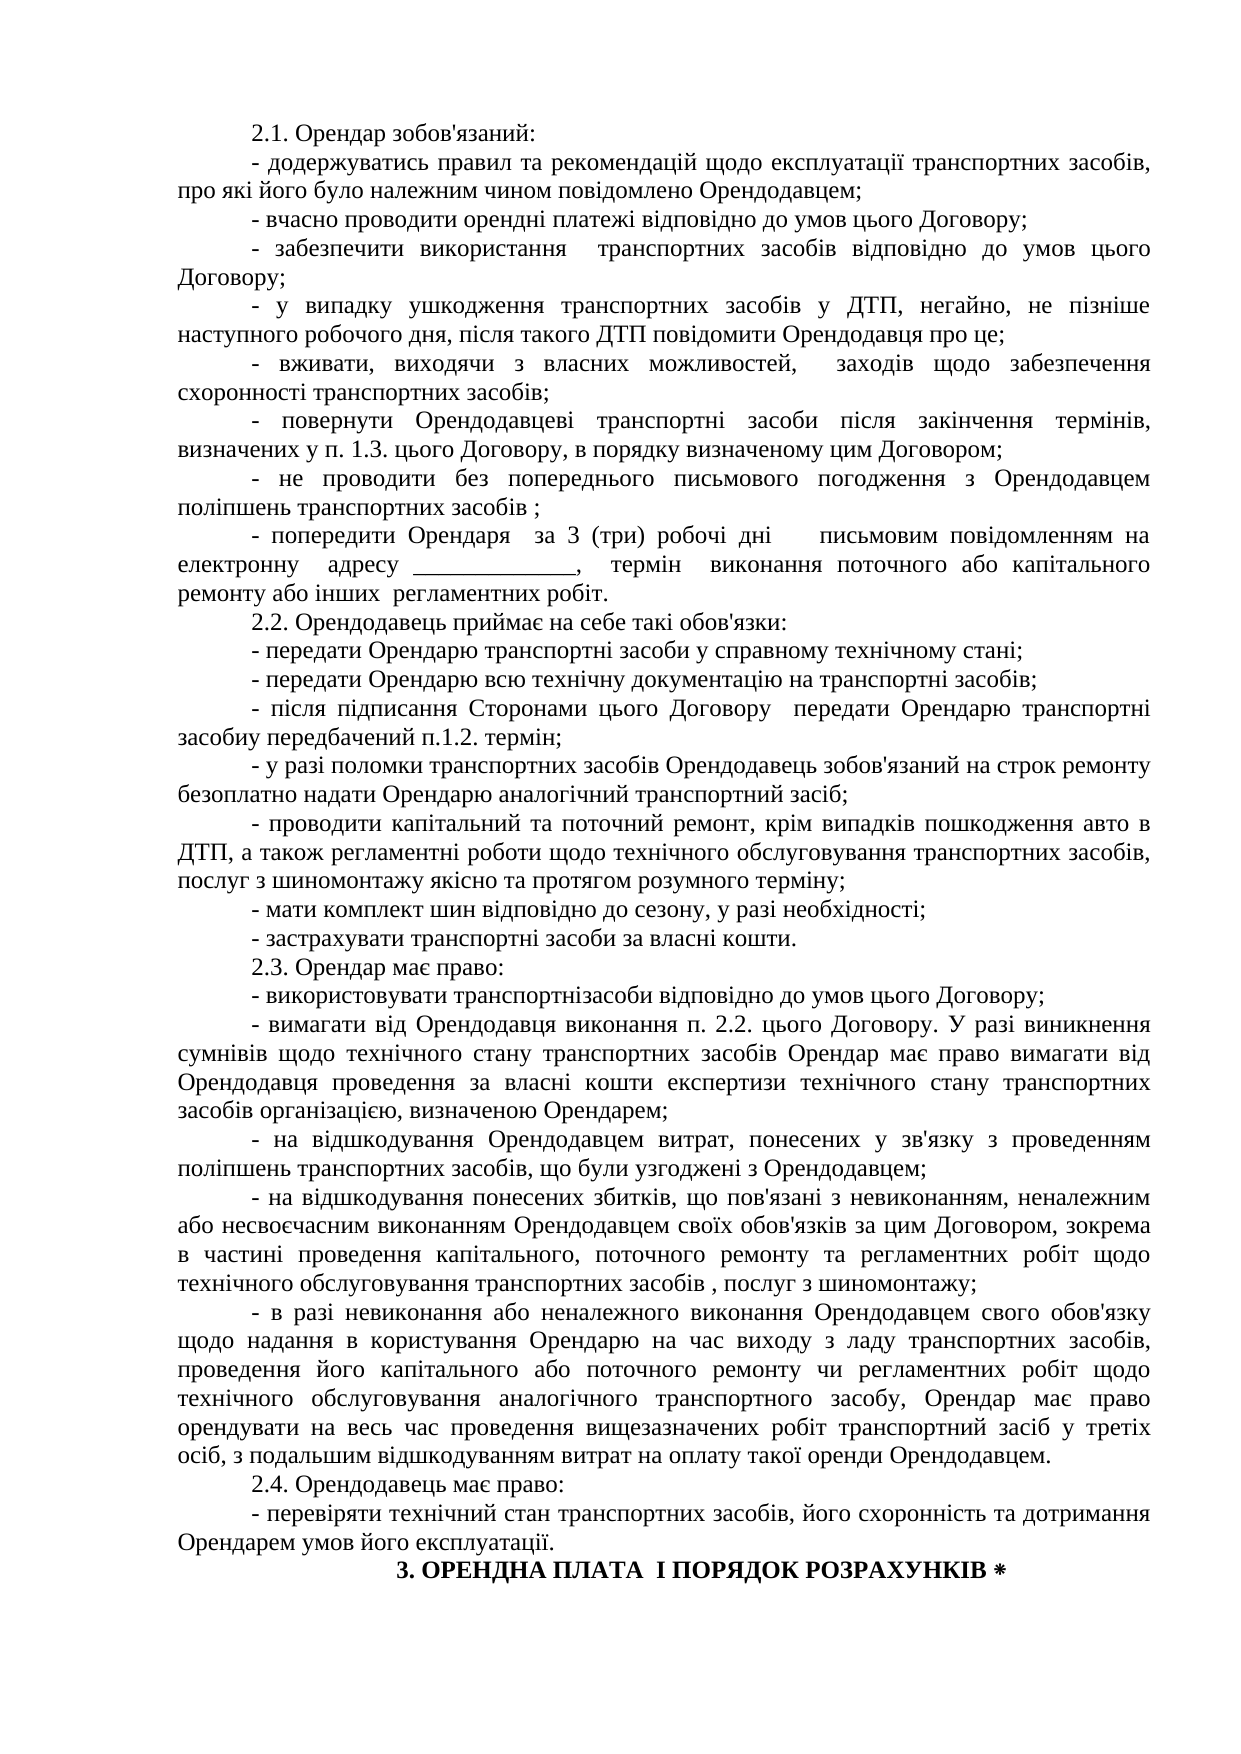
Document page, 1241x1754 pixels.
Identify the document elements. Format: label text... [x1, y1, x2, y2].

text - у разі поломки транспортних засобів Орендодавець зобов'язаний на строк ремонту безоплатно надати Орендарю аналогічний транспортний засіб; [177, 751, 1152, 808]
text - вимагати від Орендодавця виконання п. 2.2. цього Договору. У разі виникнення сумнівів щодо технічного стану транспортних засобів Орендар має право вимагати від Орендодавця проведення за власні кошти експертизи технічного стану транспортних засобів організацією, визначеною Орендарем; [177, 1009, 1152, 1124]
text 3. ОРЕНДНА ПЛАТА І ПОРЯДОК РОЗРАХУНКІВ ⁕ [177, 1556, 1152, 1584]
text 2.3. Орендар має право: [177, 952, 1152, 981]
text - передати Орендарю всю технічну документацію на транспортні засобів; [177, 664, 1152, 693]
text 2.4. Орендодавець має право: [177, 1469, 1152, 1498]
text - забезпечити використання транспортних засобів відповідно до умов цього Договору; [177, 233, 1152, 291]
text - використовувати транспортнізасоби відповідно до умов цього Договору; [177, 981, 1152, 1009]
text - мати комплект шин відповідно до сезону, у разі необхідності; [177, 894, 1152, 923]
text - в разі невиконання або неналежного виконання Орендодавцем свого обов'язку щодо надання в користування Орендарю на час виходу з ладу транспортних засобів, проведення його капітального або поточного ремонту чи регламентних робіт щодо технічного обслуговування аналогічного транспортного засобу, Орендар має право орендувати на весь час проведення вищезазначених робіт транспортний засіб у третіх осіб, з подальшим відшкодуванням витрат на оплату такої оренди Орендодавцем. [177, 1297, 1152, 1469]
text - вчасно проводити орендні платежі відповідно до умов цього Договору; [177, 204, 1152, 233]
text - попередити Орендаря за 3 (три) робочі дні письмовим повідомленням на електронну адресу _____________, термін виконання поточного або капітального ремонту або інших регламентних робіт. [177, 521, 1152, 607]
text - додержуватись правил та рекомендацій щодо експлуатації транспортних засобів, про які його було належним чином повідомлено Орендодавцем; [177, 147, 1152, 204]
text - перевіряти технічний стан транспортних засобів, його схоронність та дотримання Орендарем умов його експлуатації. [177, 1498, 1152, 1556]
text - повернути Орендодавцеві транспортні засоби після закінчення термінів, визначених у п. 1.3. цього Договору, в порядку визначеному цим Договором; [177, 406, 1152, 463]
text 2.2. Орендодавець приймає на себе такі обов'язки: [177, 607, 1152, 636]
text - на відшкодування понесених збитків, що пов'язані з невиконанням, неналежним або несвоєчасним виконанням Орендодавцем своїх обов'язків за цим Договором, зокрема в частині проведення капітального, поточного ремонту та регламентних робіт щодо технічного обслуговування транспортних засобів , послуг з шиномонтажу; [177, 1182, 1152, 1297]
text - у випадку ушкодження транспортних засобів у ДТП, негайно, не пізніше наступного робочого дня, після такого ДТП повідомити Орендодавця про це; [177, 291, 1152, 348]
text - передати Орендарю транспортні засоби у справному технічному стані; [177, 636, 1152, 664]
text - не проводити без попереднього письмового погодження з Орендодавцем поліпшень транспортних засобів ; [177, 463, 1152, 521]
text 2.1. Орендар зобов'язаний: [177, 118, 1152, 147]
text - на відшкодування Орендодавцем витрат, понесених у зв'язку з проведенням поліпшень транспортних засобів, що були узгоджені з Орендодавцем; [177, 1124, 1152, 1182]
text - застрахувати транспортні засоби за власні кошти. [177, 923, 1152, 952]
text - проводити капітальний та поточний ремонт, крім випадків пошкодження авто в ДТП, а також регламентні роботи щодо технічного обслуговування транспортних засобів, послуг з шиномонтажу якісно та протягом розумного терміну; [177, 808, 1152, 894]
text - вживати, виходячи з власних можливостей, заходів щодо забезпечення схоронності транспортних засобів; [177, 348, 1152, 406]
text - після підписання Сторонами цього Договору передати Орендарю транспортні засобиу передбачений п.1.2. термін; [177, 693, 1152, 751]
